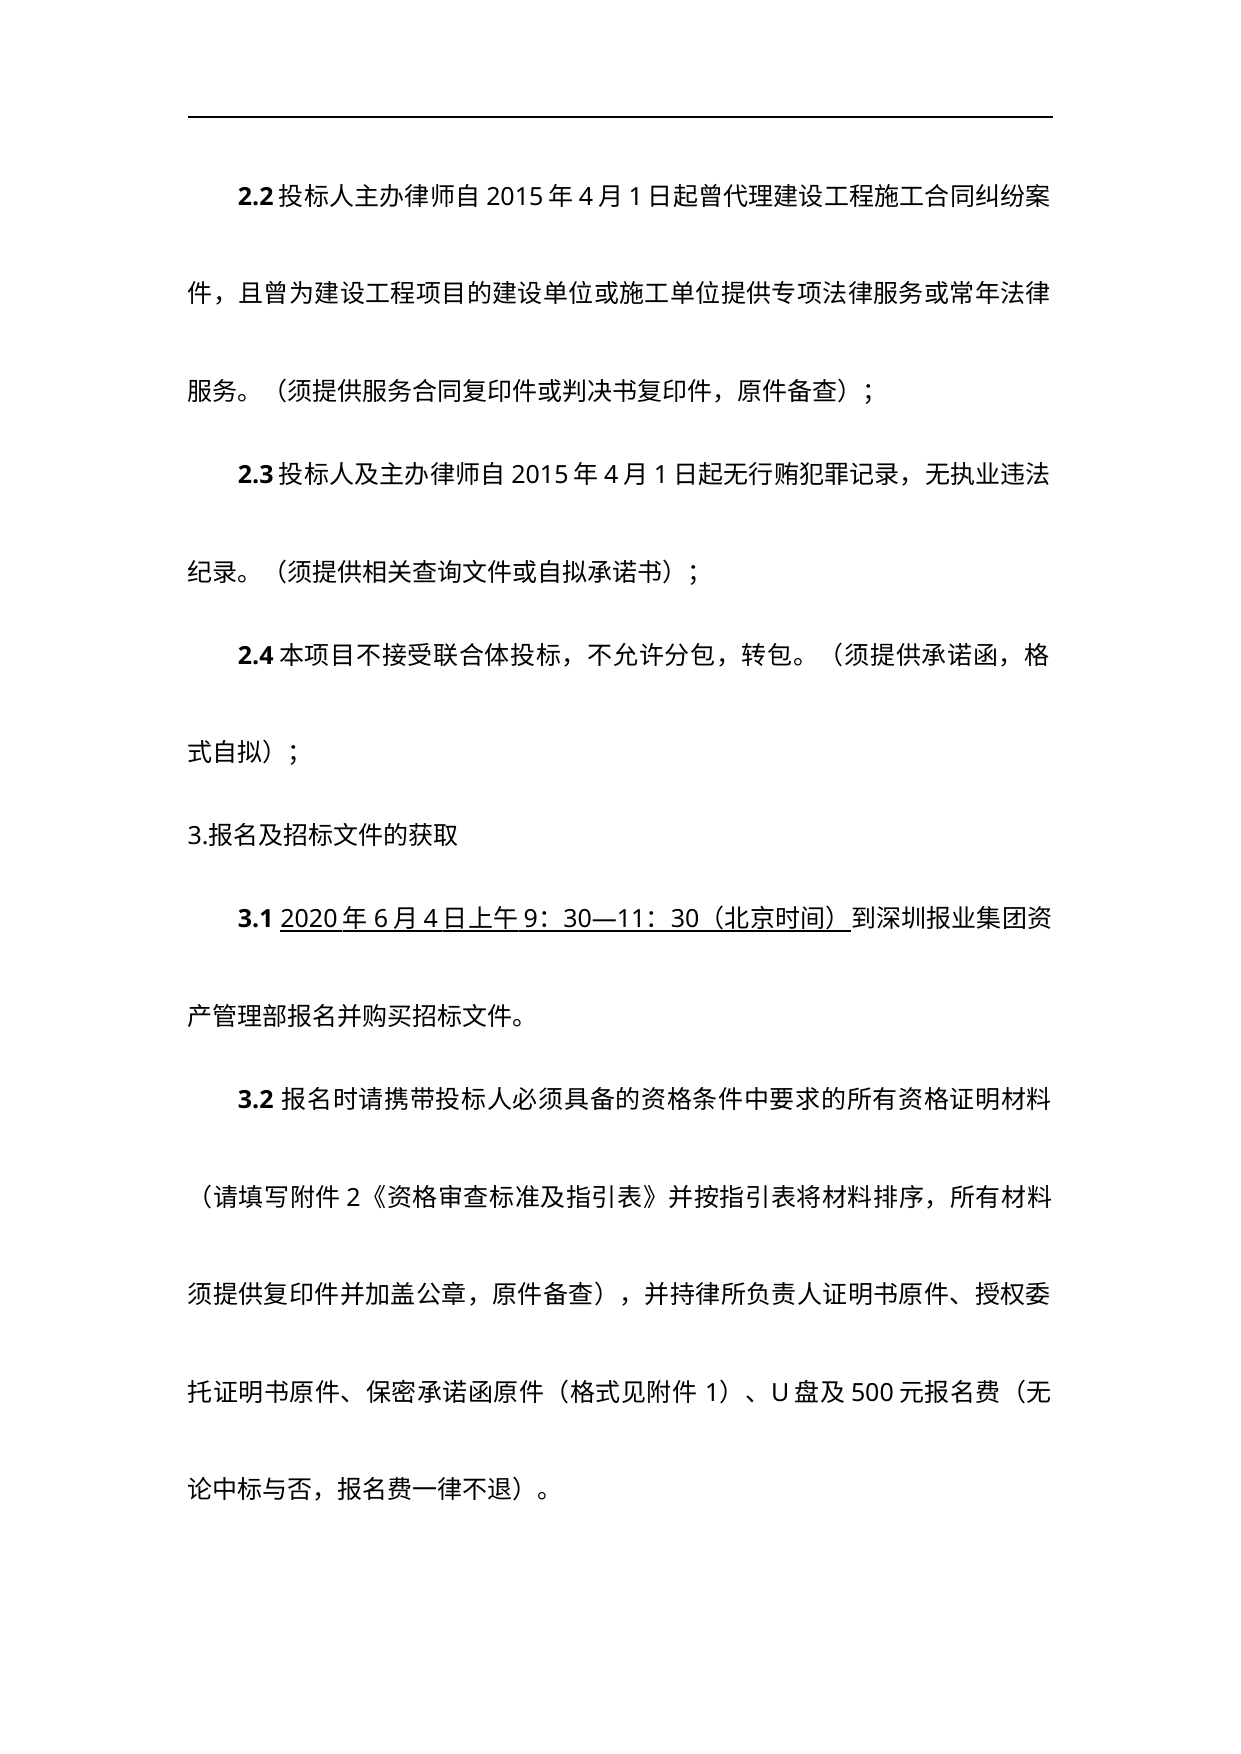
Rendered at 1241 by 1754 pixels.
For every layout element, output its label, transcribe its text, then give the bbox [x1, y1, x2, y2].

text 2.4本项目不接受联合体投标，不允许分包，转包。（须提供承诺函，格式自拟）； [187, 621, 1053, 783]
text 3.2 报名时请携带投标人必须具备的资格条件中要求的所有资格证明材料（请填写附件2《资格审查标准及指引表》并按指引表将材料排序，所有材料须提供复印件并加盖公章，原件备查），并持律所负责人证明书原件、授权委托证明书原件、保密承诺函原件（格式见附件1）、U盘及500元报名费（无论中标与否，报名费一律不退）。 [187, 1065, 1053, 1520]
text 3.报名及招标文件的获取 [187, 801, 1053, 866]
text 2.3投标人及主办律师自2015年4月1日起无行贿犯罪记录，无执业违法纪录。（须提供相关查询文件或自拟承诺书）； [187, 440, 1053, 603]
text 3.1 2020年 6月4日上午9：30—11：30（北京时间）到深圳报业集团资产管理部报名并购买招标文件。 [187, 884, 1053, 1047]
text 2.2投标人主办律师自2015年4月1日起曾代理建设工程施工合同纠纷案件，且曾为建设工程项目的建设单位或施工单位提供专项法律服务或常年法律服务。（须提供服务合同复印件或判决书复印件，原件备查）； [187, 162, 1053, 422]
